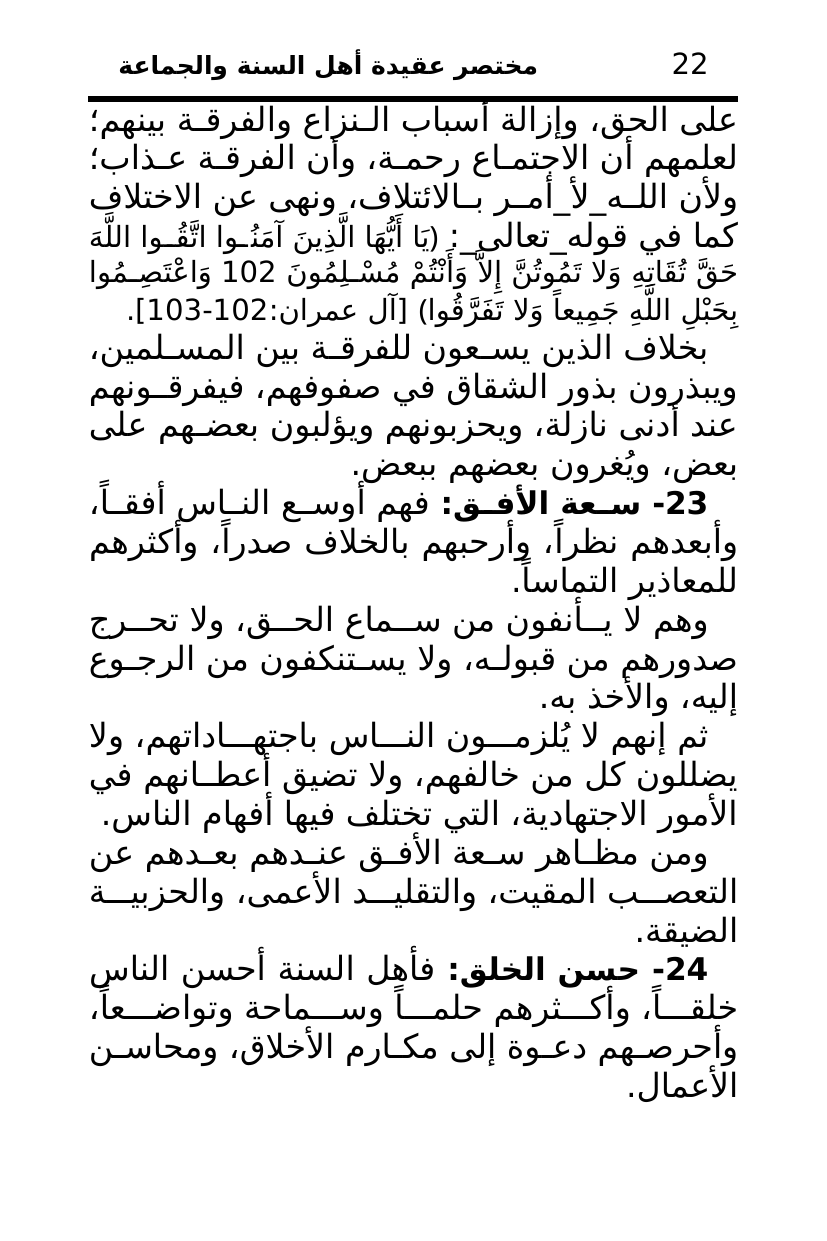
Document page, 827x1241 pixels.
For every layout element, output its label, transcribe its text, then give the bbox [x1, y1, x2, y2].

text ومن مظاهر سعة الأفق عندهم بعدهم عن التعصب المقيت، والتقليد الأعمى، والحزبية الضيقة. [89, 833, 738, 950]
text وهم لا يأنفون من سماع الحق، ولا تحرج صدورهم من قبوله، ولا يستنكفون من الرجوع إليه، والأخذ به. [89, 600, 738, 717]
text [89, 100, 738, 328]
text 24- حسن الخلق: فأهل السنة أحسن الناس خلقاً، وأكثرهم حلماً وسماحة وتواضعاً، وأحرصهم دعوة إلى مكارم الأخلاق، ومحاسن الأعمال. [89, 950, 738, 1105]
text بخلاف الذين يسعون للفرقة بين المسلمين، ويبذرون بذور الشقاق في صفوفهم، فيفرقونهم عند أدنى نازلة، ويحزبونهم ويؤلبون بعضهم على بعض، ويُغرون بعضهم ببعض. [89, 328, 738, 484]
text 23- سعة الأفق: فهم أوسع الناس أفقاً، وأبعدهم نظراً، وأرحبهم بالخلاف صدراً، وأكثرهم للمعاذير التماساً. [89, 484, 738, 600]
text ثم إنهم لا يُلزمون الناس باجتهاداتهم، ولا يضللون كل من خالفهم، ولا تضيق أعطانهم في الأمور الاجتهادية، التي تختلف فيها أفهام الناس. [89, 717, 738, 833]
